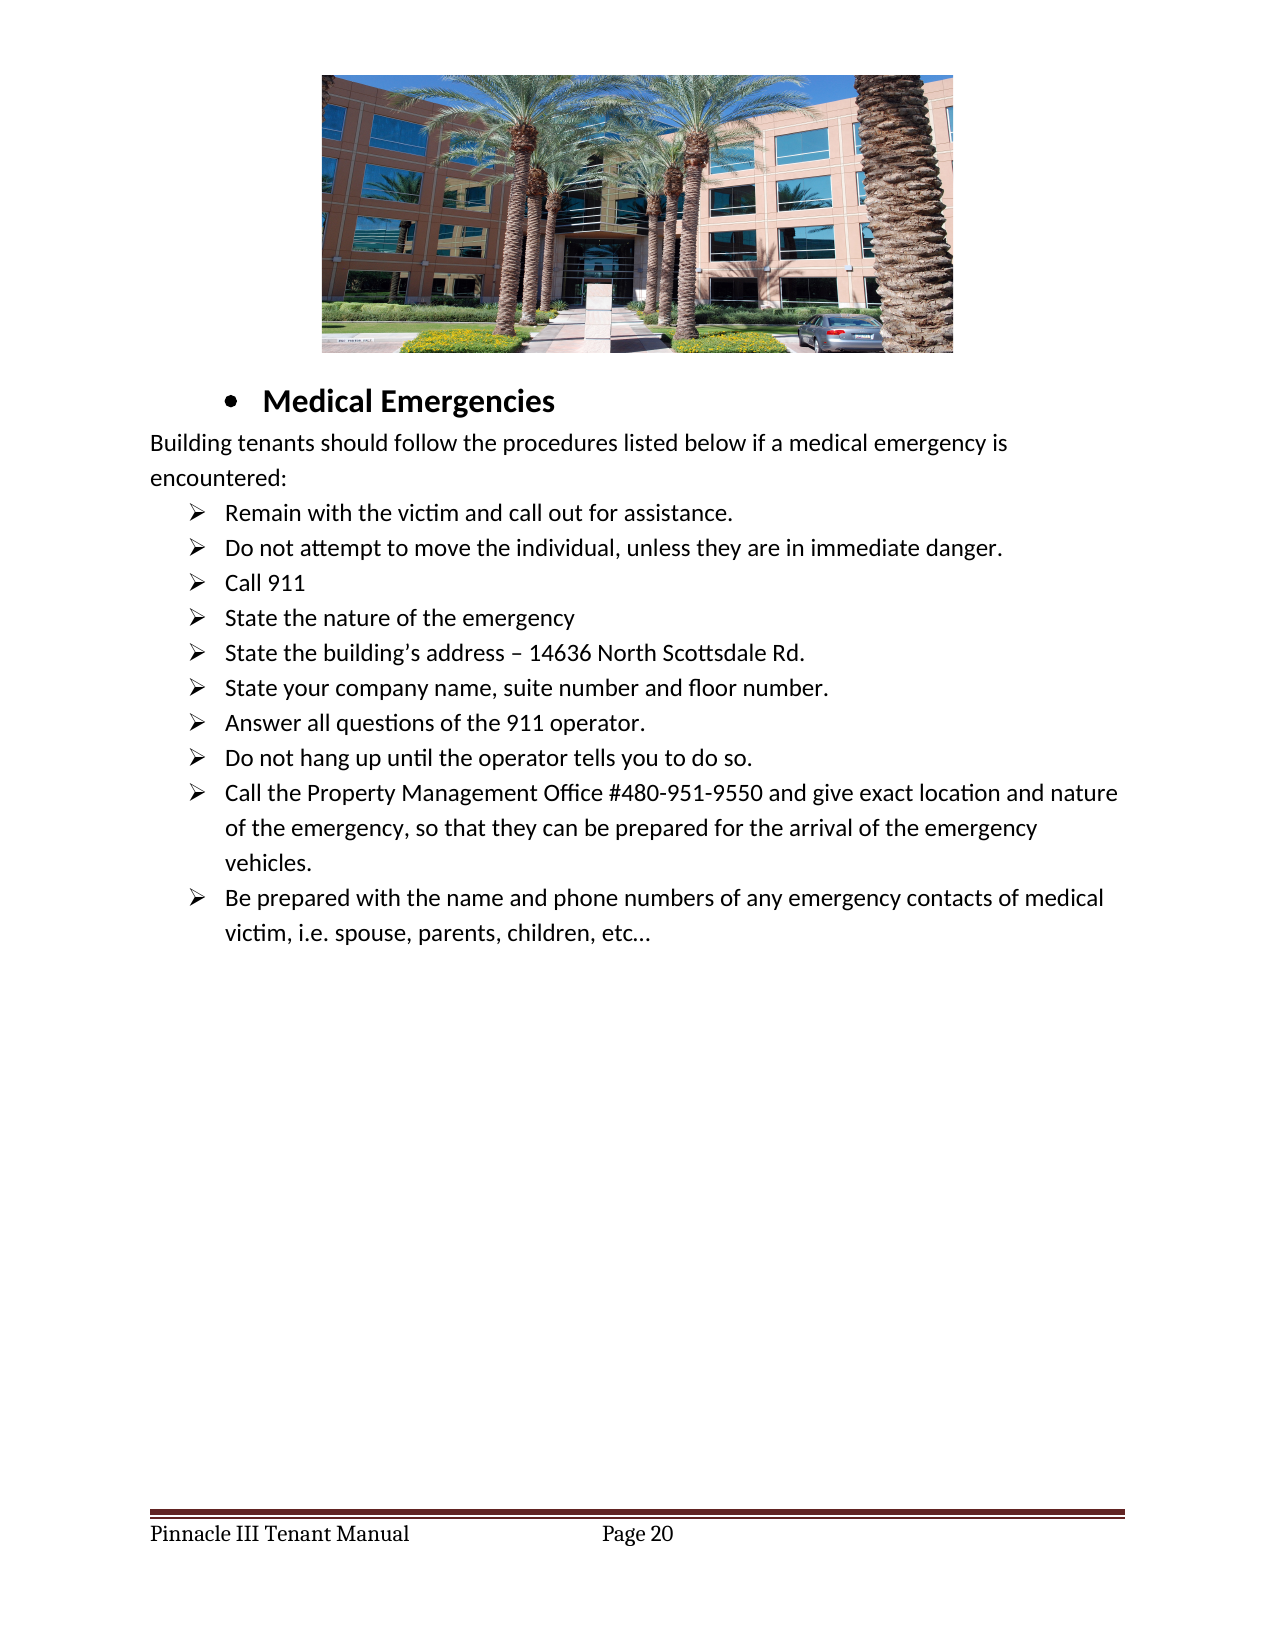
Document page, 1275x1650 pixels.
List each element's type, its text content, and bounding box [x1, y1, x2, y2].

list State the nature of the emergency [187, 602, 1125, 633]
picture [321, 75, 954, 353]
list Answer all questions of the 911 operator. [187, 707, 1125, 738]
list Be prepared with the name and phone numbers of any emergency contacts of medical victim, i.e. spouse, parents, children, etc… [187, 882, 1125, 948]
list Call 911 [187, 567, 1125, 598]
list Do not hang up until the operator tells you to do so. [187, 742, 1125, 773]
list Do not attempt to move the individual, unless they are in immediate danger. [187, 532, 1125, 563]
list State the building’s address – 14636 North Scottsdale Rd. [187, 637, 1125, 668]
text Building tenants should follow the procedures listed below if a medical emergency is encountered: [150, 427, 1125, 493]
list Remain with the victim and call out for assistance. [187, 497, 1125, 528]
list Medical Emergencies [225, 381, 1125, 421]
list Call the Property Management Office #480-951-9550 and give exact location and nature of the emergency, so that they can be prepared for the arrival of the emergency vehicles. [187, 777, 1125, 878]
list State your company name, suite number and floor number. [187, 672, 1125, 703]
